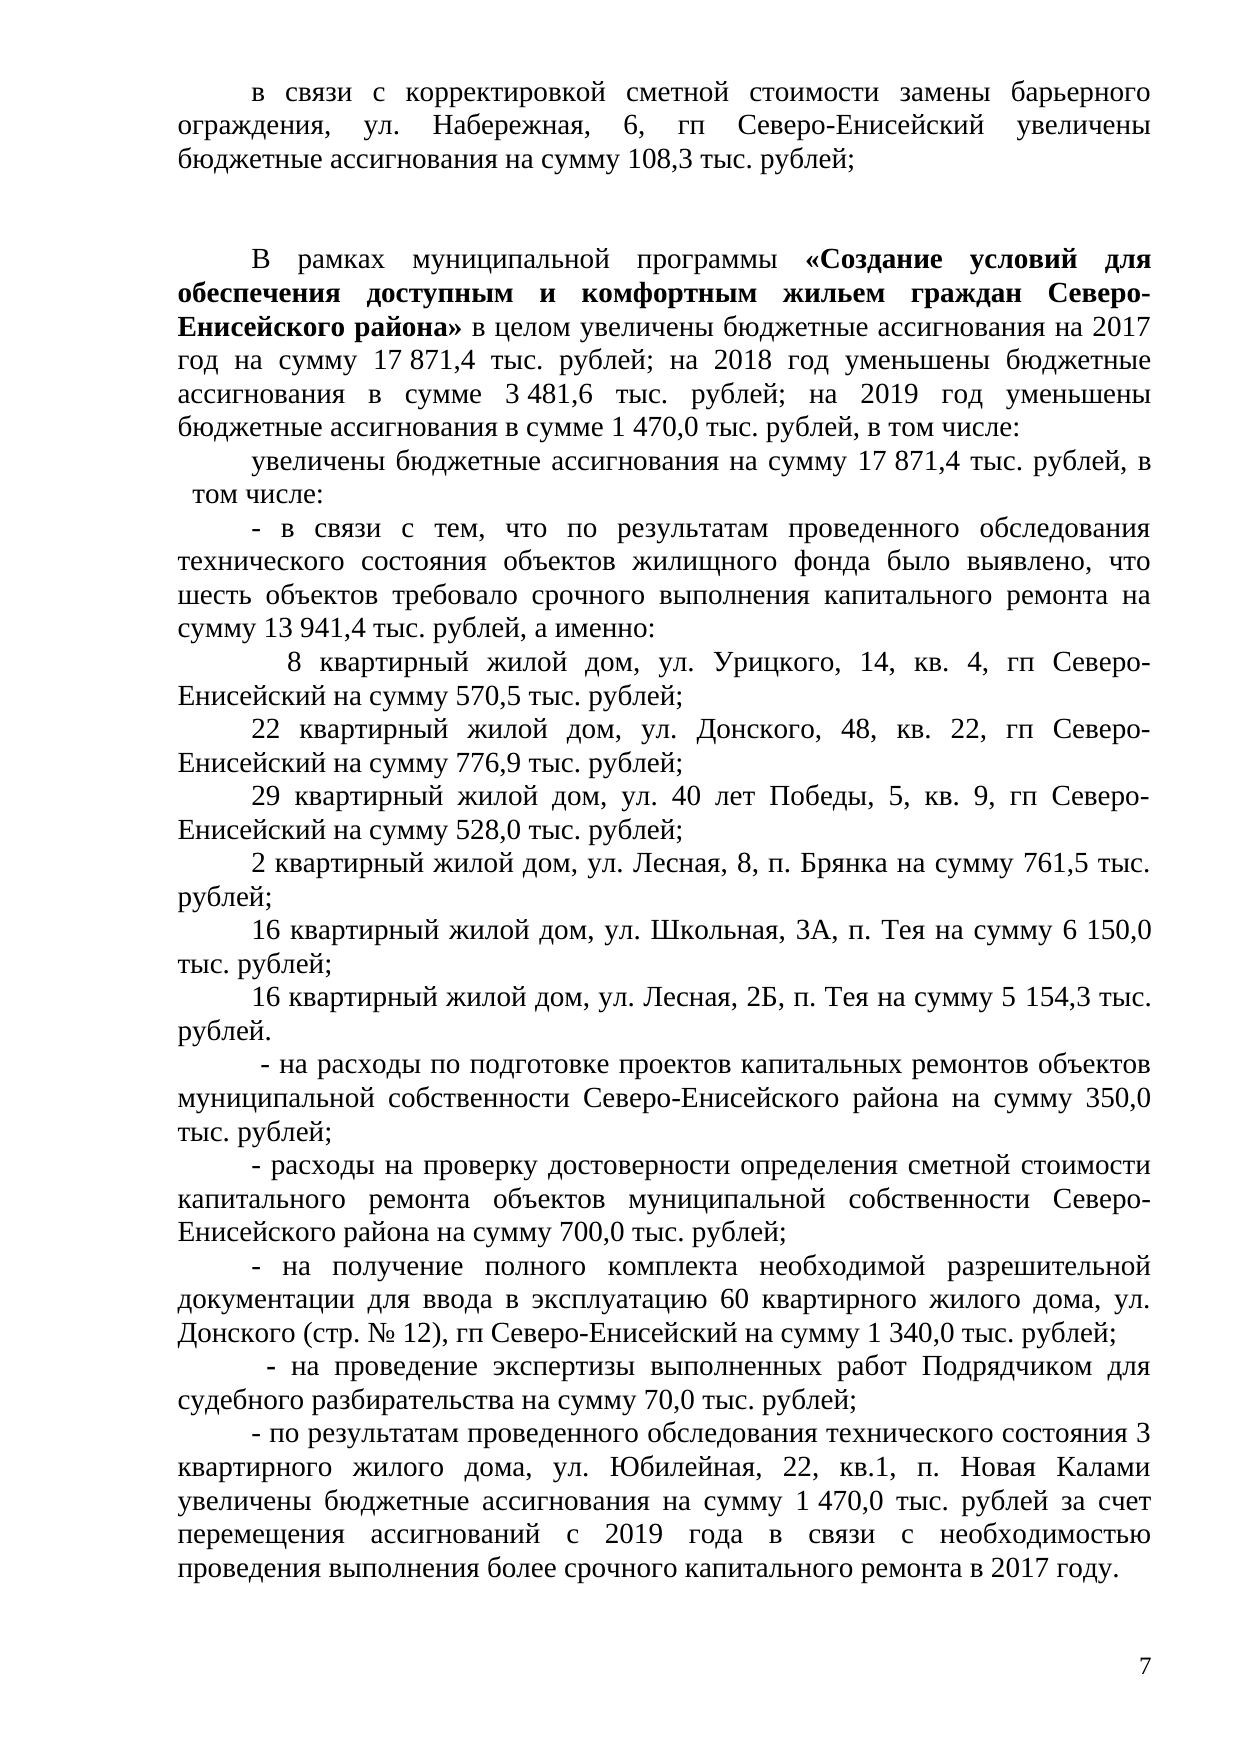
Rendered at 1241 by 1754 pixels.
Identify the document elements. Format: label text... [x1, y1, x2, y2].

text 16 квартирный жилой дом, ул. Школьная, 3А, п. Тея на сумму 6 150,0 тыс. рублей; [177, 912, 1152, 979]
text - на получение полного комплекта необходимой разрешительной документации для ввода в эксплуатацию 60 квартирного жилого дома, ул. Донского (стр. № 12), гп Северо-Енисейский на сумму 1 340,0 тыс. рублей; [177, 1248, 1152, 1348]
text 29 квартирный жилой дом, ул. 40 лет Победы, 5, кв. 9, гп Северо-Енисейский на сумму 528,0 тыс. рублей; [177, 778, 1152, 845]
text - расходы на проверку достоверности определения сметной стоимости капитального ремонта объектов муниципальной собственности Северо-Енисейского района на сумму 700,0 тыс. рублей; [177, 1147, 1152, 1248]
text - на проведение экспертизы выполненных работ Подрядчиком для судебного разбирательства на сумму 70,0 тыс. рублей; [177, 1348, 1152, 1416]
text 8 квартирный жилой дом, ул. Урицкого, 14, кв. 4, гп Северо-Енисейский на сумму 570,5 тыс. рублей; [177, 644, 1152, 711]
text 16 квартирный жилой дом, ул. Лесная, 2Б, п. Тея на сумму 5 154,3 тыс. рублей. [177, 979, 1152, 1047]
text увеличены бюджетные ассигнования на сумму 17 871,4 тыс. рублей, в том числе: [192, 443, 1152, 510]
text 22 квартирный жилой дом, ул. Донского, 48, кв. 22, гп Северо-Енисейский на сумму 776,9 тыс. рублей; [177, 711, 1152, 778]
text - по результатам проведенного обследования технического состояния 3 квартирного жилого дома, ул. Юбилейная, 22, кв.1, п. Новая Калами увеличены бюджетные ассигнования на сумму 1 470,0 тыс. рублей за счет перемещения ассигнований с 2019 года в связи с необходимостью проведения выполнения более срочного капитального ремонта в 2017 году. [177, 1416, 1152, 1583]
text В рамках муниципальной программы «Создание условий для обеспечения доступным и комфортным жильем граждан Северо-Енисейского района» в целом увеличены бюджетные ассигнования на 2017 год на сумму 17 871,4 тыс. рублей; на 2018 год уменьшены бюджетные ассигнования в сумме 3 481,6 тыс. рублей; на 2019 год уменьшены бюджетные ассигнования в сумме 1 470,0 тыс. рублей, в том числе: [177, 242, 1152, 443]
text - на расходы по подготовке проектов капитальных ремонтов объектов муниципальной собственности Северо-Енисейского района на сумму 350,0 тыс. рублей; [177, 1047, 1152, 1147]
text в связи с корректировкой сметной стоимости замены барьерного ограждения, ул. Набережная, 6, гп Северо-Енисейский увеличены бюджетные ассигнования на сумму 108,3 тыс. рублей; [177, 74, 1152, 174]
text 2 квартирный жилой дом, ул. Лесная, 8, п. Брянка на сумму 761,5 тыс. рублей; [177, 845, 1152, 912]
text - в связи с тем, что по результатам проведенного обследования технического состояния объектов жилищного фонда было выявлено, что шесть объектов требовало срочного выполнения капитального ремонта на сумму 13 941,4 тыс. рублей, а именно: [177, 510, 1152, 644]
